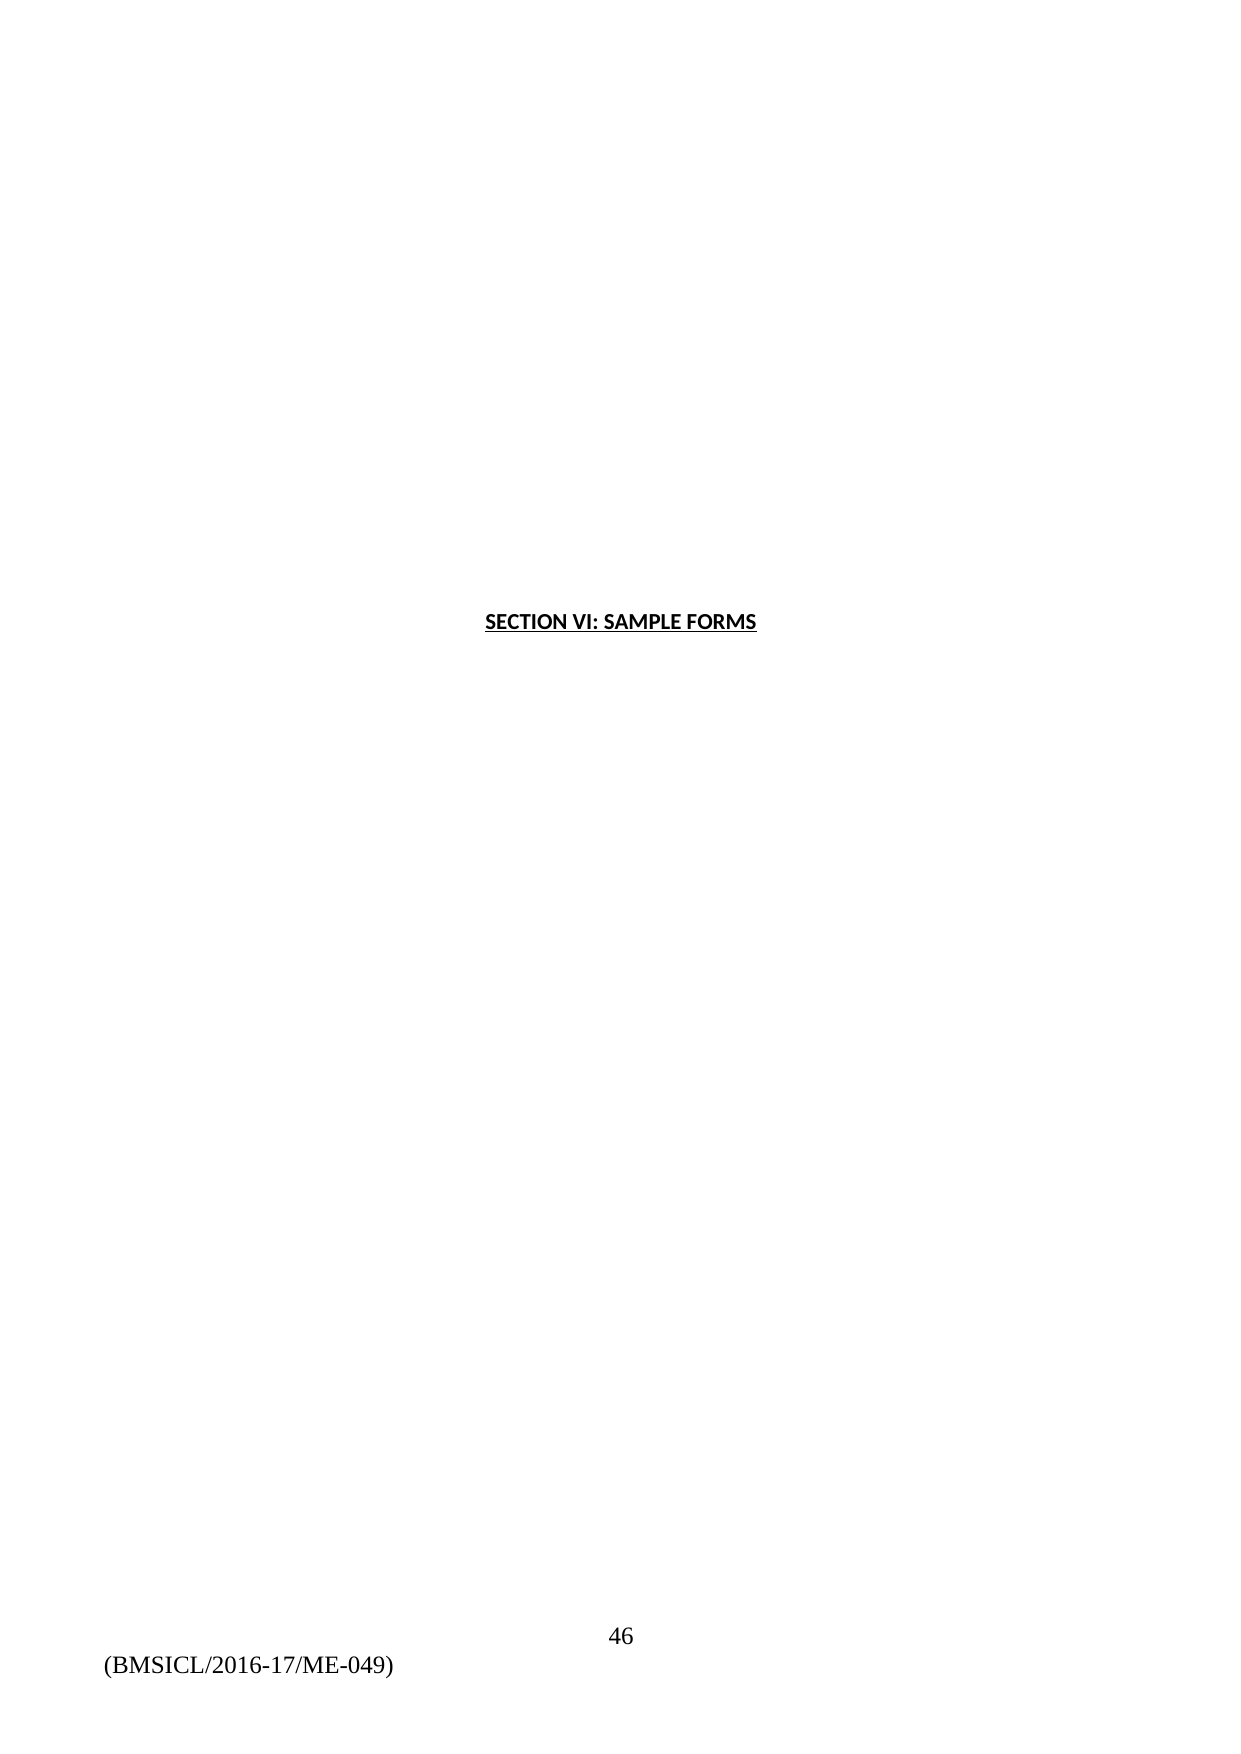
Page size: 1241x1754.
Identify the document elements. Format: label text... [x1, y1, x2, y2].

text SECTION VI: SAMPLE FORMS [103, 607, 1138, 635]
